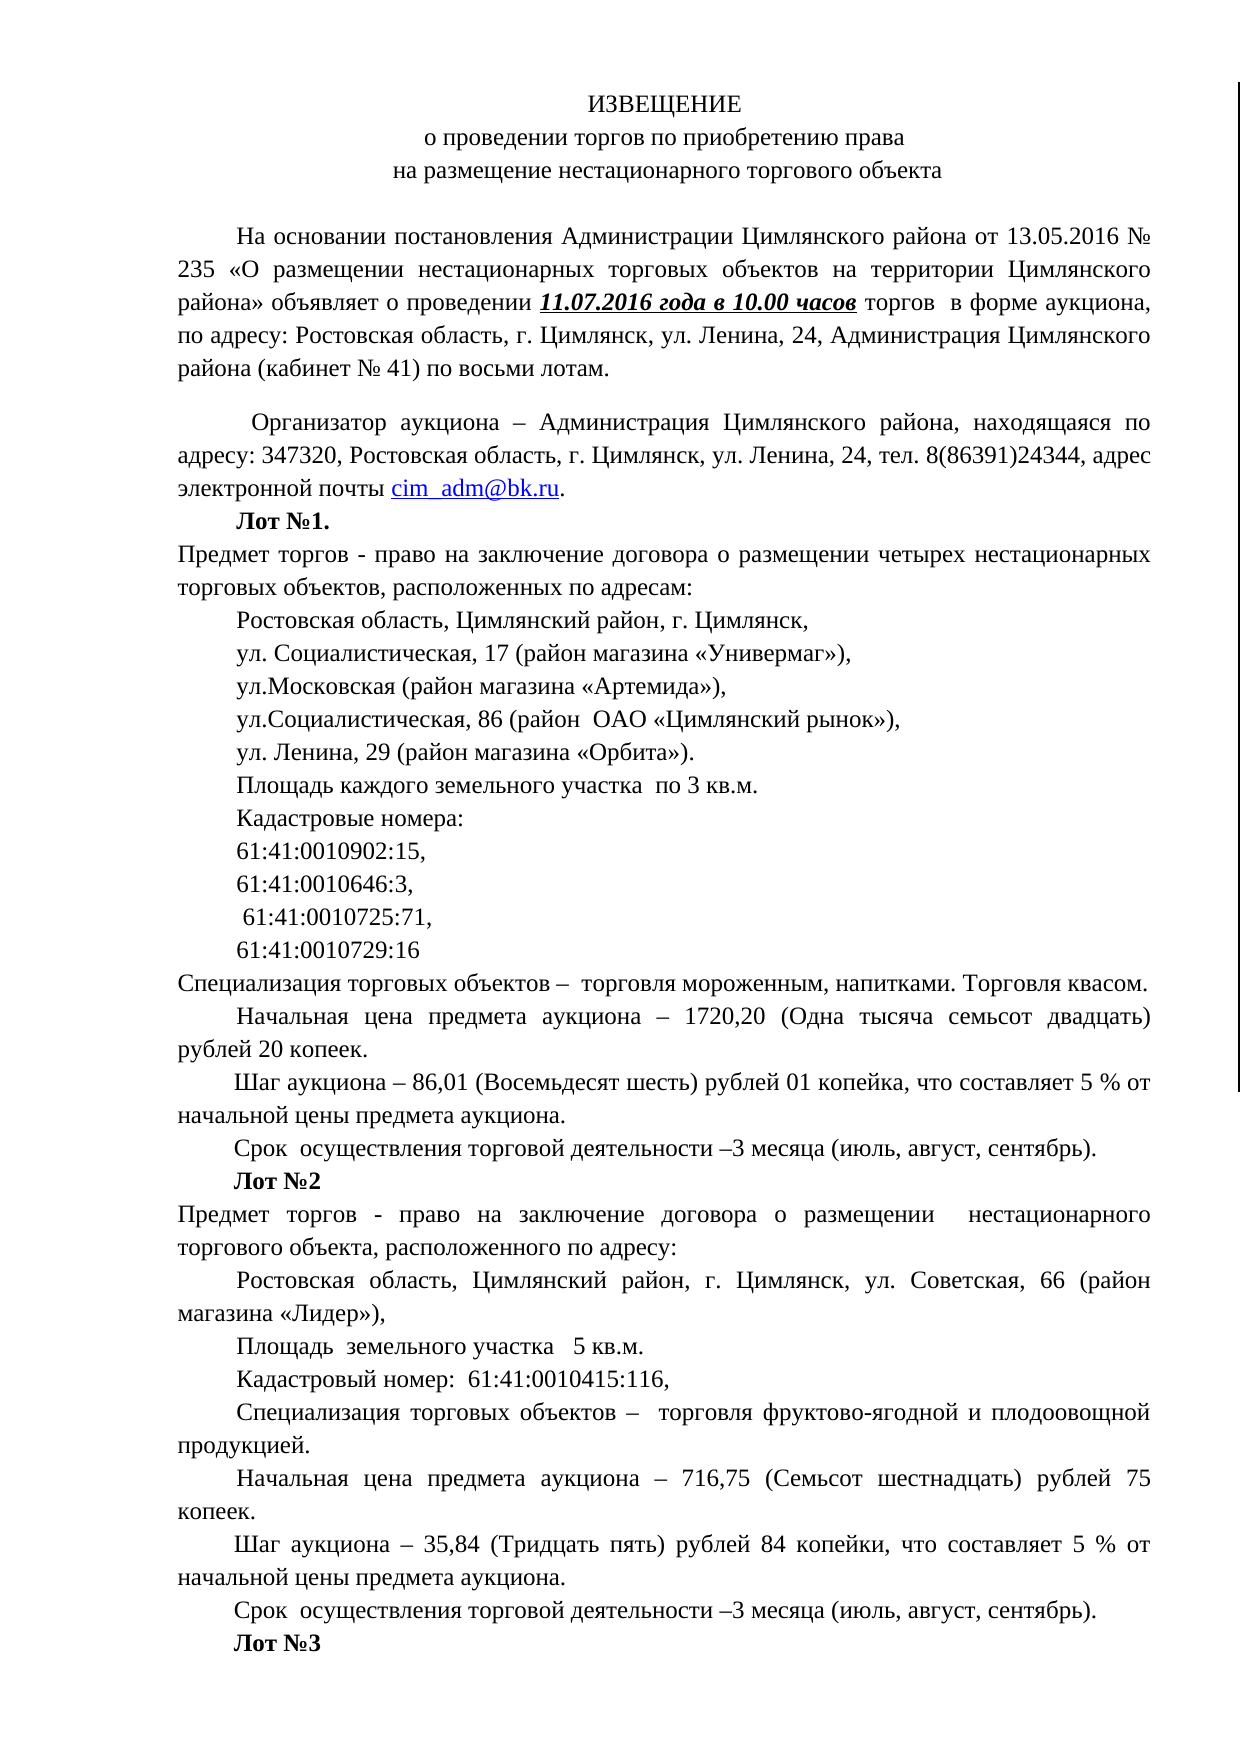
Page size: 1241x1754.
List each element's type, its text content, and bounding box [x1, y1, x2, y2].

text Лот №3 [177, 1628, 1152, 1657]
text Срок осуществления торговой деятельности –3 месяца (июль, август, сентябрь). [177, 1595, 1152, 1624]
text Специализация торговых объектов – торговля мороженным, напитками. Торговля квасом. [177, 968, 1152, 997]
text Кадастровый номер: 61:41:0010415:116, [177, 1364, 1152, 1393]
text 61:41:0010729:16 [177, 935, 1152, 964]
text Площадь земельного участка 5 кв.м. [177, 1331, 1152, 1360]
text Специализация торговых объектов – торговля фруктово-ягодной и плодоовощной продукцией. [177, 1397, 1152, 1459]
text 61:41:0010725:71, [177, 902, 1152, 931]
text Начальная цена предмета аукциона – 1720,20 (Одна тысяча семьсот двадцать) рублей 20 копеек. [177, 1001, 1152, 1063]
text Шаг аукциона – 86,01 (Восемьдесят шесть) рублей 01 копейка, что составляет 5 % от начальной цены предмета аукциона. [177, 1067, 1152, 1129]
text о проведении торгов по приобретению права [177, 122, 1152, 150]
text Кадастровые номера: [177, 803, 1152, 832]
text Срок осуществления торговой деятельности –3 месяца (июль, август, сентябрь). [177, 1133, 1152, 1162]
text Ростовская область, Цимлянский район, г. Цимлянск, ул. Советская, 66 (район магазина «Лидер»), [177, 1265, 1152, 1327]
text ул.Московская (район магазина «Артемида»), [177, 671, 1152, 699]
text Начальная цена предмета аукциона – 716,75 (Семьсот шестнадцать) рублей 75 копеек. [177, 1463, 1152, 1525]
text ул.Социалистическая, 86 (район ОАО «Цимлянский рынок»), [177, 704, 1152, 733]
text ул. Ленина, 29 (район магазина «Орбита»). [177, 737, 1152, 766]
text На основании постановления Администрации Цимлянского района от 13.05.2016 № 235 «О размещении нестационарных торговых объектов на территории Цимлянского района» объявляет о проведении 11.07.2016 года в 10.00 часов торгов в форме аукциона, по адресу: Ростовская область, г. Цимлянск, ул. Ленина, 24, Администрация Цимлянского района (кабинет № 41) по восьми лотам. [177, 221, 1152, 382]
text ул. Социалистическая, 17 (район магазина «Универмаг»), [177, 638, 1152, 667]
text Ростовская область, Цимлянский район, г. Цимлянск, [177, 605, 1152, 633]
text Предмет торгов - право на заключение договора о размещении четырех нестационарных торговых объектов, расположенных по адресам: [177, 539, 1152, 601]
text Шаг аукциона – 35,84 (Тридцать пять) рублей 84 копейки, что составляет 5 % от начальной цены предмета аукциона. [177, 1529, 1152, 1591]
text Лот №2 [177, 1166, 1152, 1195]
text на размещение нестационарного торгового объекта [177, 155, 1152, 183]
text Площадь каждого земельного участка по 3 кв.м. [177, 770, 1152, 799]
text Организатор аукциона – Администрация Цимлянского района, находящаяся по адресу: 347320, Ростовская область, г. Цимлянск, ул. Ленина, 24, тел. 8(86391)24344, адрес электронной почты cim_adm@bk.ru. [177, 407, 1152, 501]
text Лот №1. [177, 506, 1152, 534]
text Предмет торгов - право на заключение договора о размещении нестационарного торгового объекта, расположенного по адресу: [177, 1199, 1152, 1261]
text ИЗВЕЩЕНИЕ [177, 89, 1152, 117]
text 61:41:0010646:3, [177, 869, 1152, 898]
text 61:41:0010902:15, [177, 836, 1152, 865]
